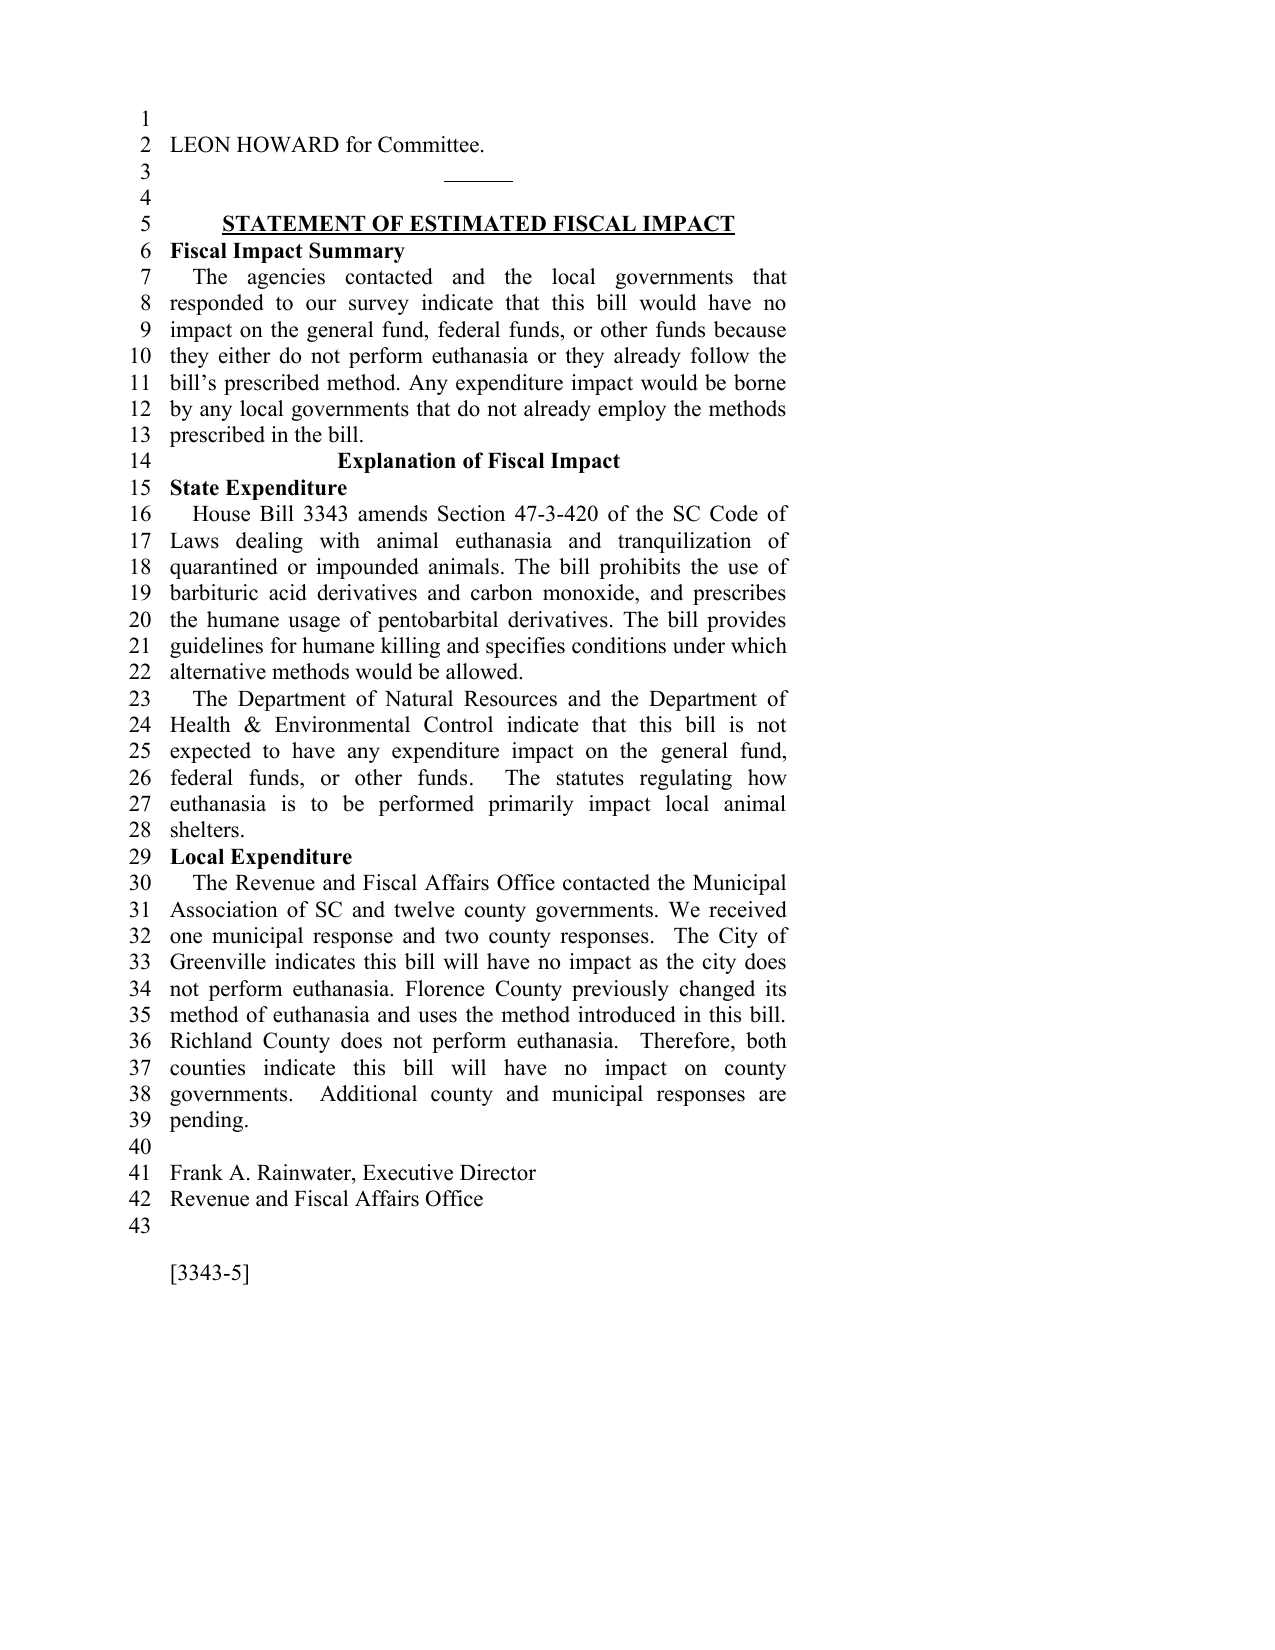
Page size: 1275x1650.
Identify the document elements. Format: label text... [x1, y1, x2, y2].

text STATEMENT OF ESTIMATED FISCAL IMPACT [169, 210, 787, 237]
text Local Expenditure [169, 843, 787, 869]
text The agencies contacted and the local governments that responded to our survey indicate that this bill would have no impact on the general fund, federal funds, or other funds because they either do not perform euthanasia or they already follow the bill’s prescribed method. Any expenditure impact would be borne by any local governments that do not already employ the methods prescribed in the bill. [169, 263, 787, 448]
text Frank A. Rainwater, Executive Director [169, 1159, 787, 1186]
text LEON HOWARD for Committee. [169, 131, 787, 158]
text State Expenditure [169, 474, 787, 500]
text Revenue and Fiscal Affairs Office [169, 1186, 787, 1212]
text House Bill 3343 amends Section 47-3-420 of the SC Code of Laws dealing with animal euthanasia and tranquilization of quarantined or impounded animals. The bill prohibits the use of barbituric acid derivatives and carbon monoxide, and prescribes the humane usage of pentobarbital derivatives. The bill provides guidelines for humane killing and specifies conditions under which alternative methods would be allowed. [169, 500, 787, 685]
text The Revenue and Fiscal Affairs Office contacted the Municipal Association of SC and twelve county governments. We received one municipal response and two county responses. The City of Greenville indicates this bill will have no impact as the city does not perform euthanasia. Florence County previously changed its method of euthanasia and uses the method introduced in this bill. Richland County does not perform euthanasia. Therefore, both counties indicate this bill will have no impact on county governments. Additional county and municipal responses are pending. [169, 869, 787, 1133]
text Explanation of Fiscal Impact [169, 448, 787, 474]
text The Department of Natural Resources and the Department of Health & Environmental Control indicate that this bill is not expected to have any expenditure impact on the general fund, federal funds, or other funds. The statutes regulating how euthanasia is to be performed primarily impact local animal shelters. [169, 685, 787, 843]
text Fiscal Impact Summary [169, 237, 787, 263]
